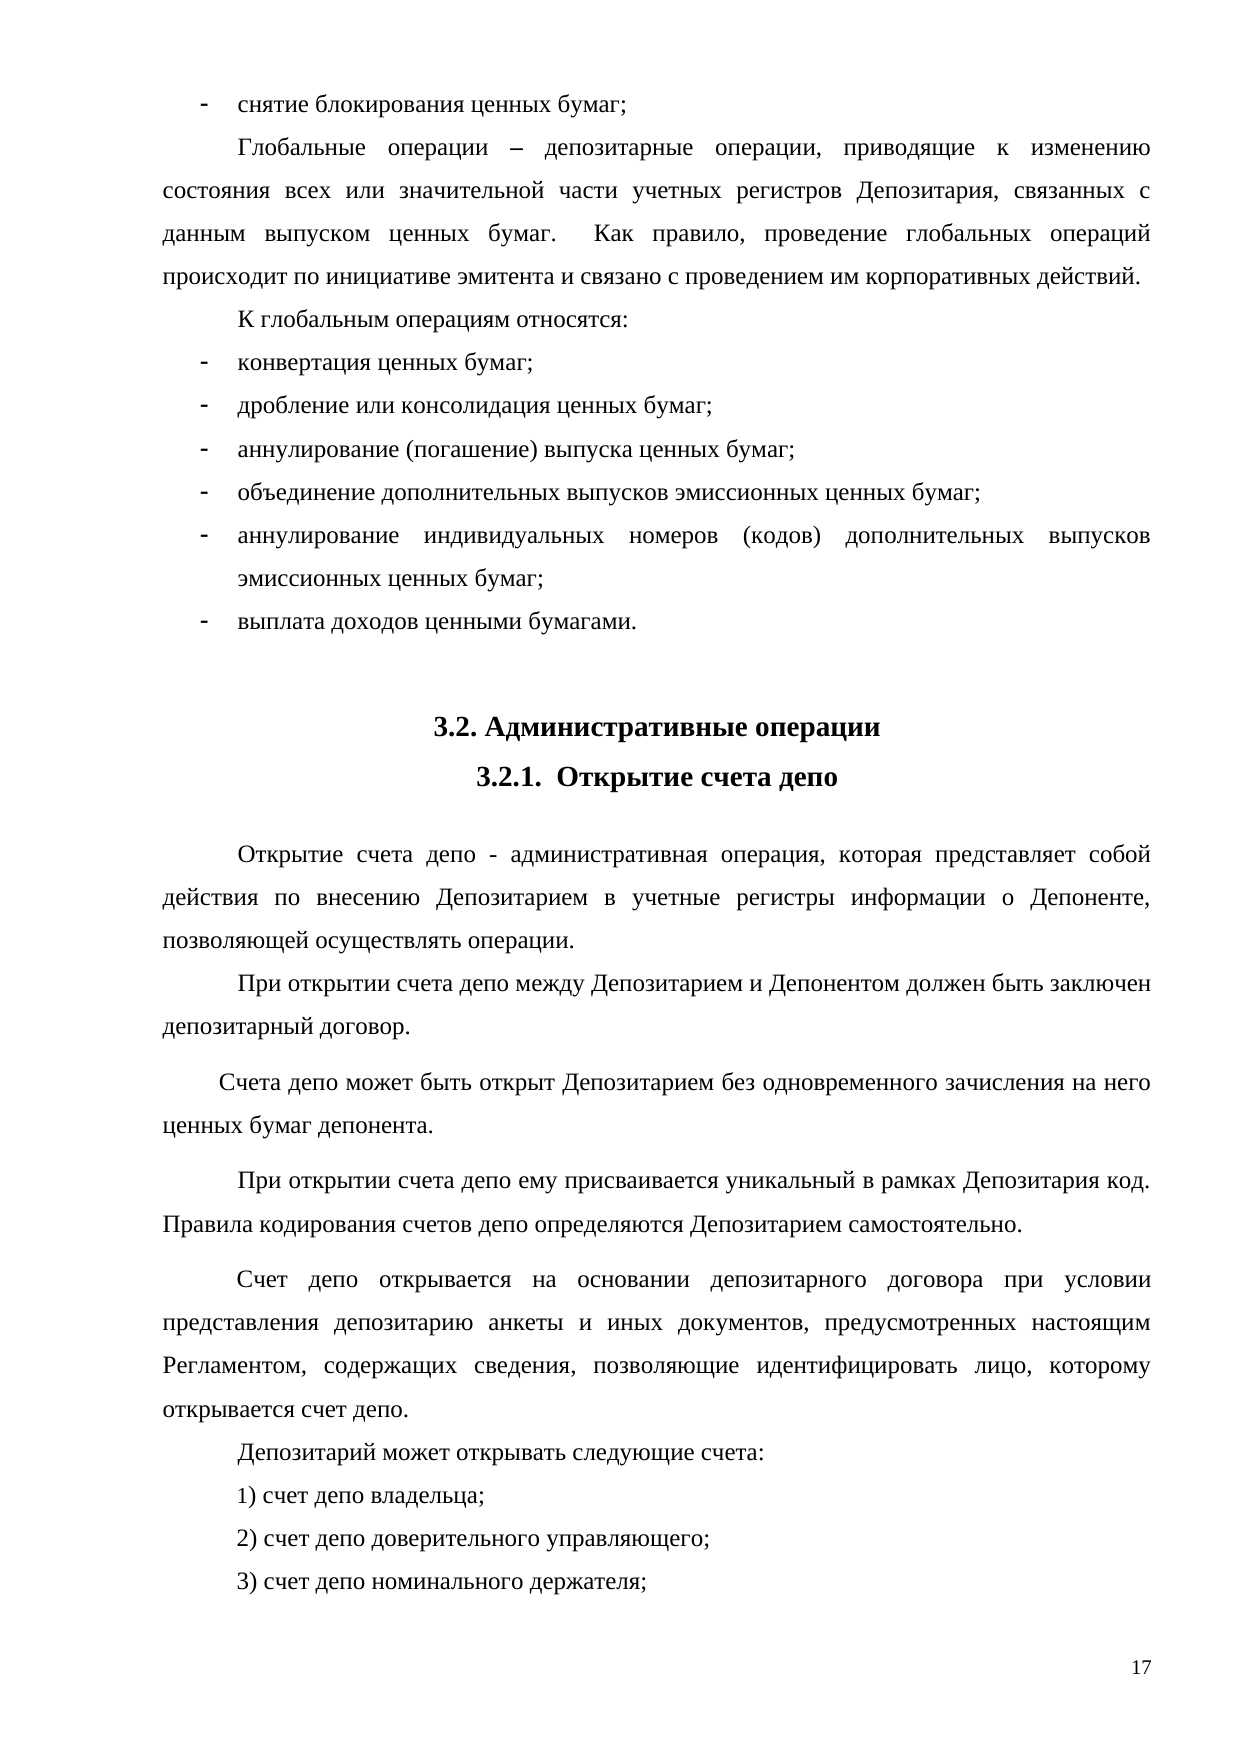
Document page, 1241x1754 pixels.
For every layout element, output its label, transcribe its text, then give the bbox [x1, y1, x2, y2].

text При открытии счета депо между Депозитарием и Депонентом должен быть заключен депозитарный договор. [162, 968, 1152, 1040]
text Глобальные операции – депозитарные операции, приводящие к изменению состояния всех или значительной части учетных регистров Депозитария, связанных с данным выпуском ценных бумаг. Как правило, проведение глобальных операций происходит по инициативе эмитента и связано с проведением им корпоративных действий. [162, 132, 1152, 290]
text Открытие счета депо - административная операция, которая представляет собой действия по внесению Депозитарием в учетные регистры информации о Депоненте, позволяющей осуществлять операции. [162, 839, 1152, 954]
text Счета депо может быть открыт Депозитарием без одновременного зачисления на него ценных бумаг депонента. [162, 1067, 1152, 1139]
list выплата доходов ценными бумагами. [200, 606, 1152, 635]
text При открытии счета депо ему присваивается уникальный в рамках Депозитария код. Правила кодирования счетов депо определяются Депозитарием самостоятельно. [162, 1166, 1152, 1237]
text 2) счет депо доверительного управляющего; [162, 1523, 1152, 1552]
list аннулирование индивидуальных номеров (кодов) дополнительных выпусков эмиссионных ценных бумаг; [200, 520, 1152, 592]
list снятие блокирования ценных бумаг; [200, 89, 1152, 117]
text Счет депо открывается на основании депозитарного договора при условии представления депозитарию анкеты и иных документов, предусмотренных настоящим Регламентом, содержащих сведения, позволяющие идентифицировать лицо, которому открывается счет депо. [162, 1264, 1152, 1422]
subtitle 3.2. Административные операции [162, 709, 1152, 743]
text 1) счет депо владельца; [162, 1480, 1152, 1509]
text Депозитарий может открывать следующие счета: [162, 1437, 1152, 1466]
text 3) счет депо номинального держателя; [162, 1566, 1152, 1595]
list дробление или консолидация ценных бумаг; [200, 391, 1152, 419]
list объединение дополнительных выпусков эмиссионных ценных бумаг; [200, 477, 1152, 506]
subtitle 3.2.1. Открытие счета депо [162, 759, 1152, 793]
list аннулирование (погашение) выпуска ценных бумаг; [200, 434, 1152, 462]
list конвертация ценных бумаг; [200, 347, 1152, 376]
text К глобальным операциям относятся: [237, 304, 1152, 333]
